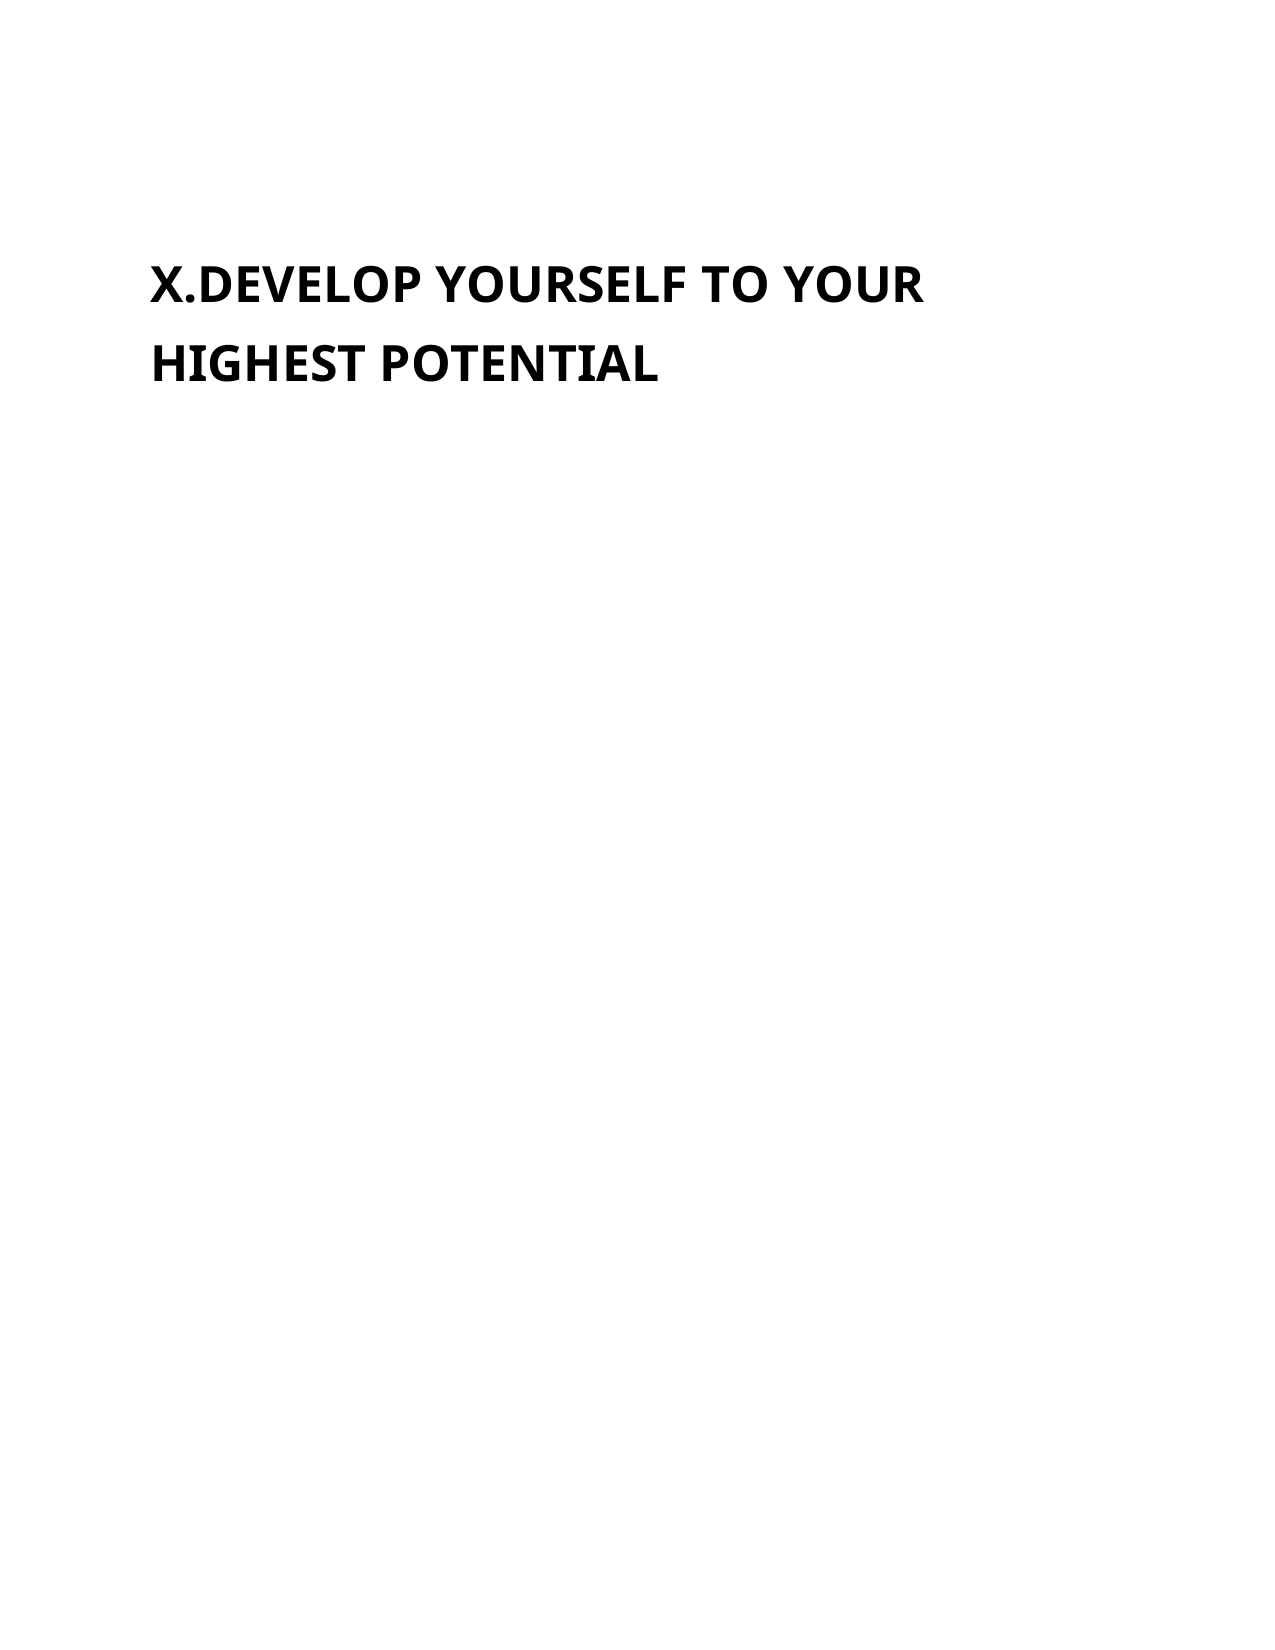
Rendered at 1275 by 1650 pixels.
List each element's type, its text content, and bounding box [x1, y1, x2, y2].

text X.DEVELOP YOURSELF TO YOUR HIGHEST POTENTIAL [150, 249, 1125, 396]
